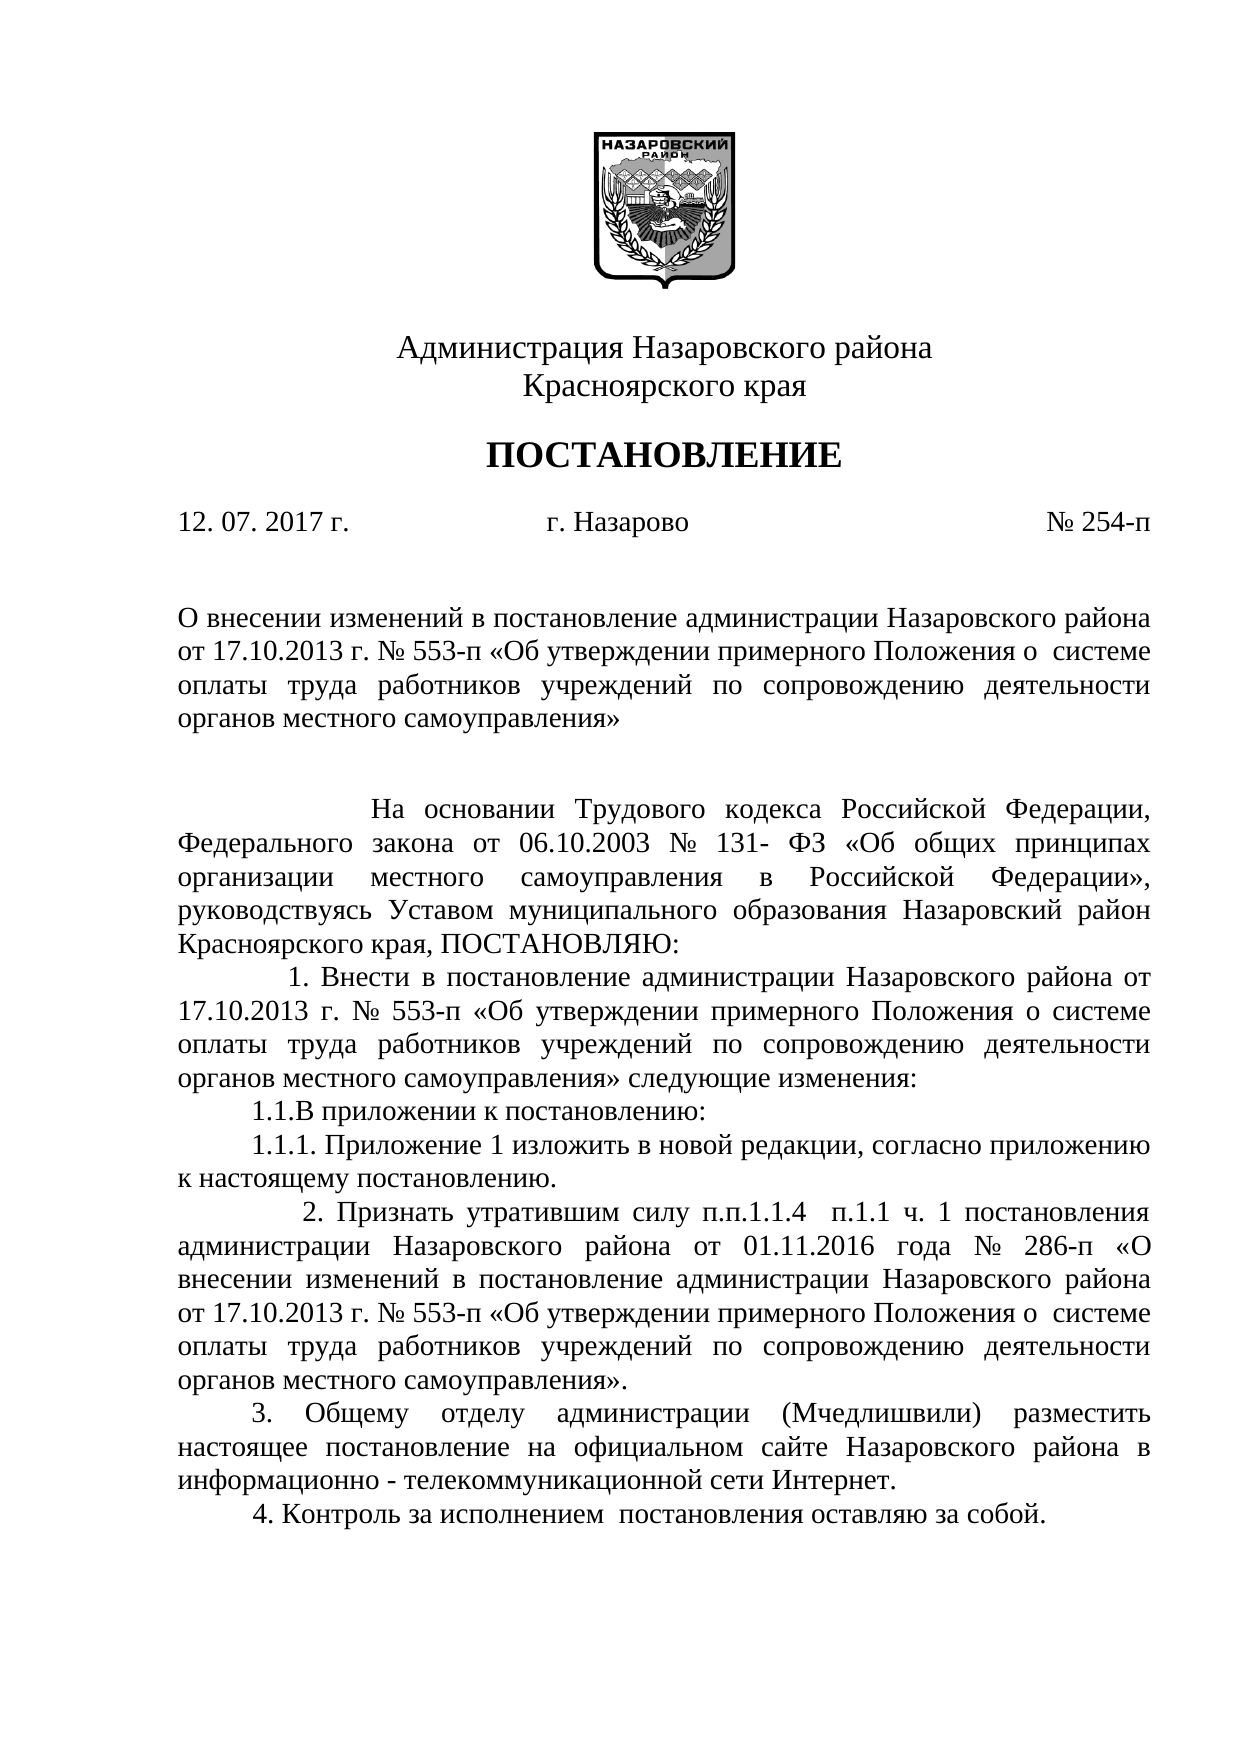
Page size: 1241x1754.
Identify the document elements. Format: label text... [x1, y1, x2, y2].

text 3. Общему отделу администрации (Мчедлишвили) разместить настоящее постановление на официальном сайте Назаровского района в информационно - телекоммуникационной сети Интернет. [177, 1395, 1152, 1496]
text 1. Внести в постановление администрации Назаровского района от 17.10.2013 г. № 553-п «Об утверждении примерного Положения о системе оплаты труда работников учреждений по сопровождению деятельности органов местного самоуправления» следующие изменения: [177, 959, 1152, 1093]
text 1.1.В приложении к постановлению: [177, 1093, 1152, 1127]
text 2. Признать утратившим силу п.п.1.1.4 п.1.1 ч. 1 постановления администрации Назаровского района от 01.11.2016 года № 286-п «О внесении изменений в постановление администрации Назаровского района от 17.10.2013 г. № 553-п «Об утверждении примерного Положения о системе оплаты труда работников учреждений по сопровождению деятельности органов местного самоуправления». [177, 1194, 1152, 1395]
subtitle ПОСТАНОВЛЕНИЕ [177, 432, 1152, 475]
text На основании Трудового кодекса Российской Федерации, Федерального закона от 06.10.2003 № 131- ФЗ «Об общих принципах организации местного самоуправления в Российской Федерации», руководствуясь Уставом муниципального образования Назаровский район Красноярского края, ПОСТАНОВЛЯЮ: [177, 792, 1152, 959]
text 12. 07. 2017 г. г. Назарово № 254-п [177, 504, 1152, 538]
text О внесении изменений в постановление администрации Назаровского района от 17.10.2013 г. № 553-п «Об утверждении примерного Положения о системе оплаты труда работников учреждений по сопровождению деятельности органов местного самоуправления» [177, 600, 1152, 734]
text Красноярского края [177, 365, 1152, 403]
picture [593, 132, 736, 289]
text 4. Контроль за исполнением постановления оставляю за собой. [177, 1496, 1152, 1529]
text 1.1.1. Приложение 1 изложить в новой редакции, согласно приложению к настоящему постановлению. [177, 1127, 1152, 1194]
text Администрация Назаровского района [177, 327, 1152, 365]
